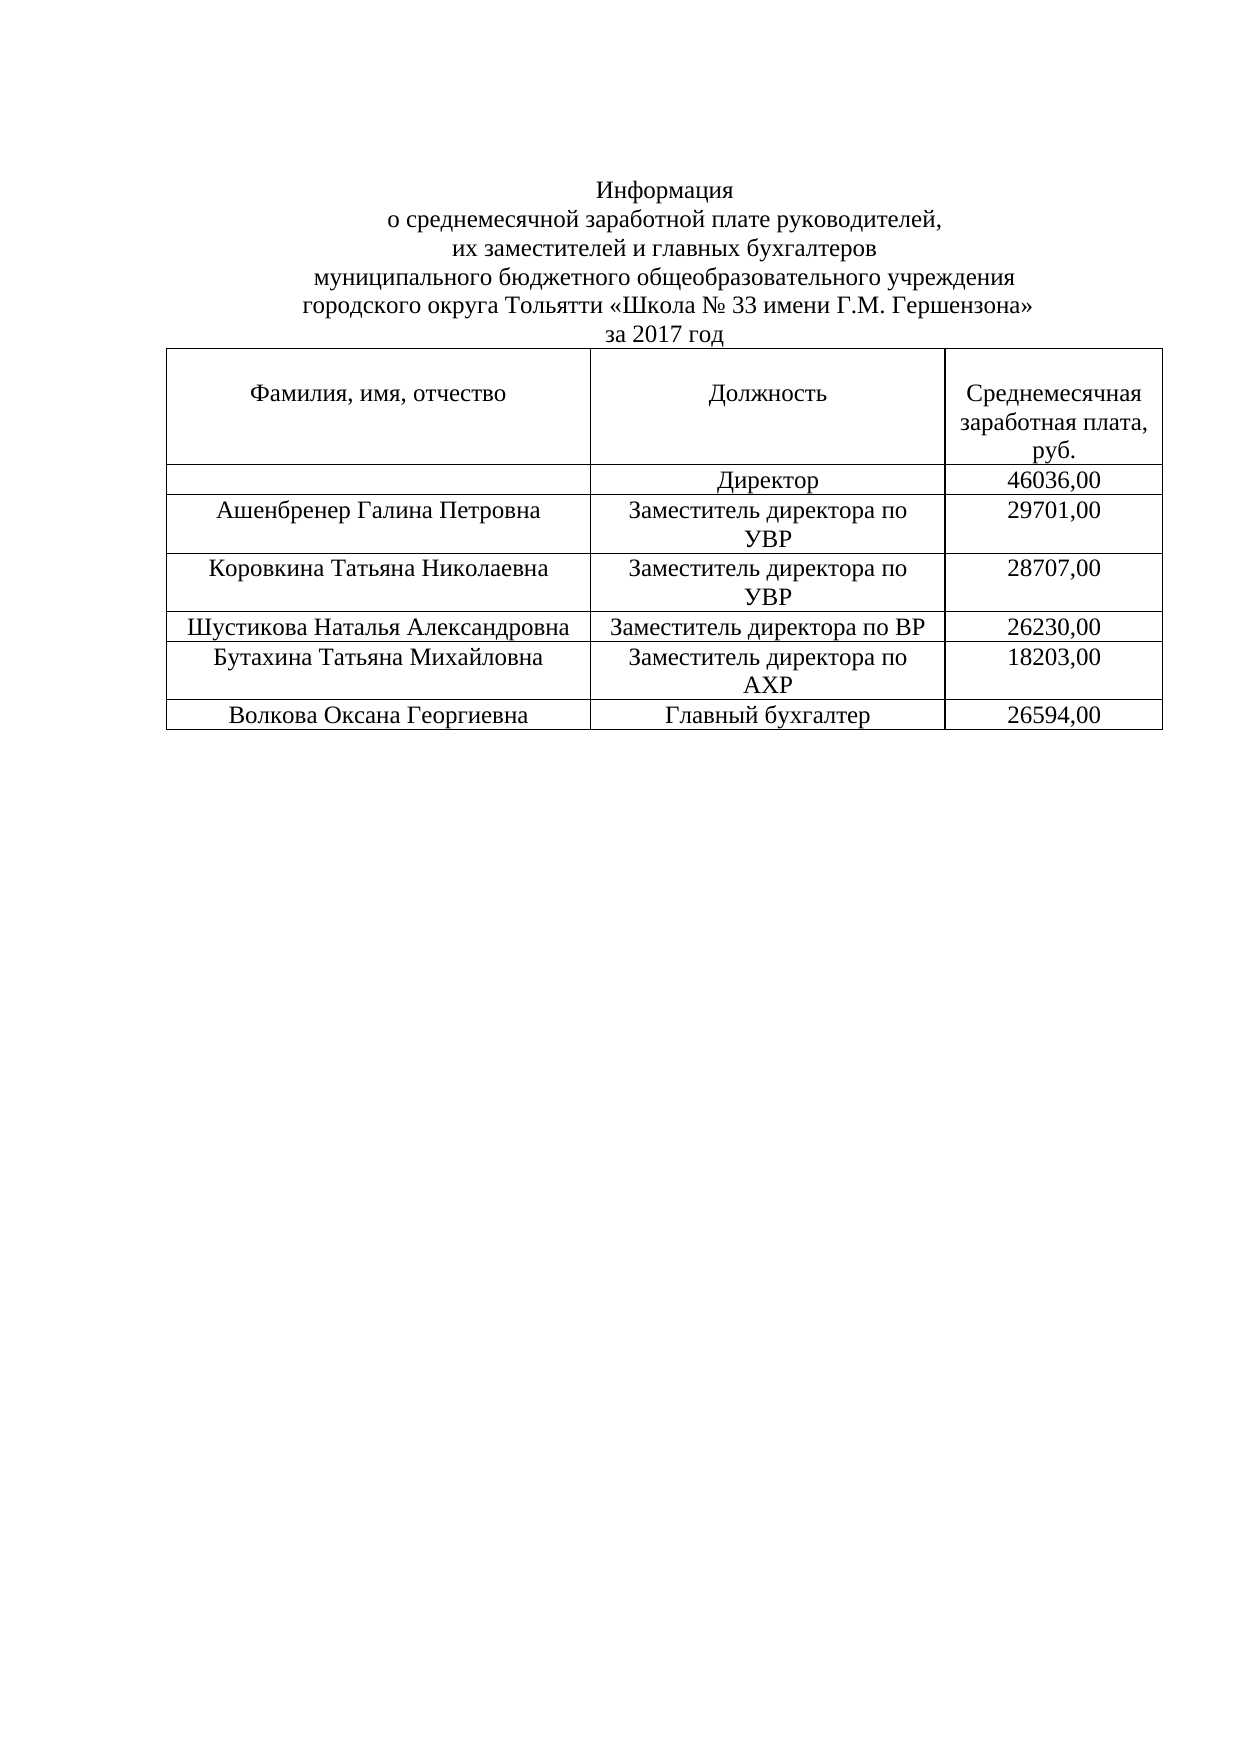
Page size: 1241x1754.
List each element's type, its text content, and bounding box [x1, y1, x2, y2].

table_cell Бутахина Татьяна Михайловна [167, 642, 590, 699]
text Информация [177, 176, 1152, 204]
table_cell Заместитель директора по ВР [591, 612, 944, 641]
table_cell Шустикова Наталья Александровна [167, 612, 590, 641]
table_cell [167, 465, 590, 494]
table_header Среднемесячная заработная плата, руб. [946, 349, 1162, 464]
table_cell Директор [591, 465, 944, 494]
text муниципального бюджетного общеобразовательного учреждения [177, 262, 1152, 291]
table_cell Заместитель директора по УВР [591, 554, 944, 611]
table_header Должность [591, 349, 944, 464]
table_cell Ашенбренер Галина Петровна [167, 495, 590, 552]
table_cell 28707,00 [946, 554, 1162, 611]
table_cell 26230,00 [946, 612, 1162, 641]
table_cell Волкова Оксана Георгиевна [167, 700, 590, 729]
table_cell 18203,00 [946, 642, 1162, 699]
text их заместителей и главных бухгалтеров [177, 233, 1152, 262]
table_cell Коровкина Татьяна Николаевна [167, 554, 590, 611]
table_header Фамилия, имя, отчество [167, 349, 590, 464]
table_cell 29701,00 [946, 495, 1162, 552]
text о среднемесячной заработной плате руководителей, [177, 204, 1152, 233]
text за 2017 год [177, 319, 1152, 348]
table_cell Заместитель директора по АХР [591, 642, 944, 699]
table_cell Главный бухгалтер [591, 700, 944, 729]
table_cell 46036,00 [946, 465, 1162, 494]
table_cell 26594,00 [946, 700, 1162, 729]
text городского округа Тольятти «Школа № 33 имени Г.М. Гершензона» [177, 291, 1152, 319]
table_cell Заместитель директора по УВР [591, 495, 944, 552]
